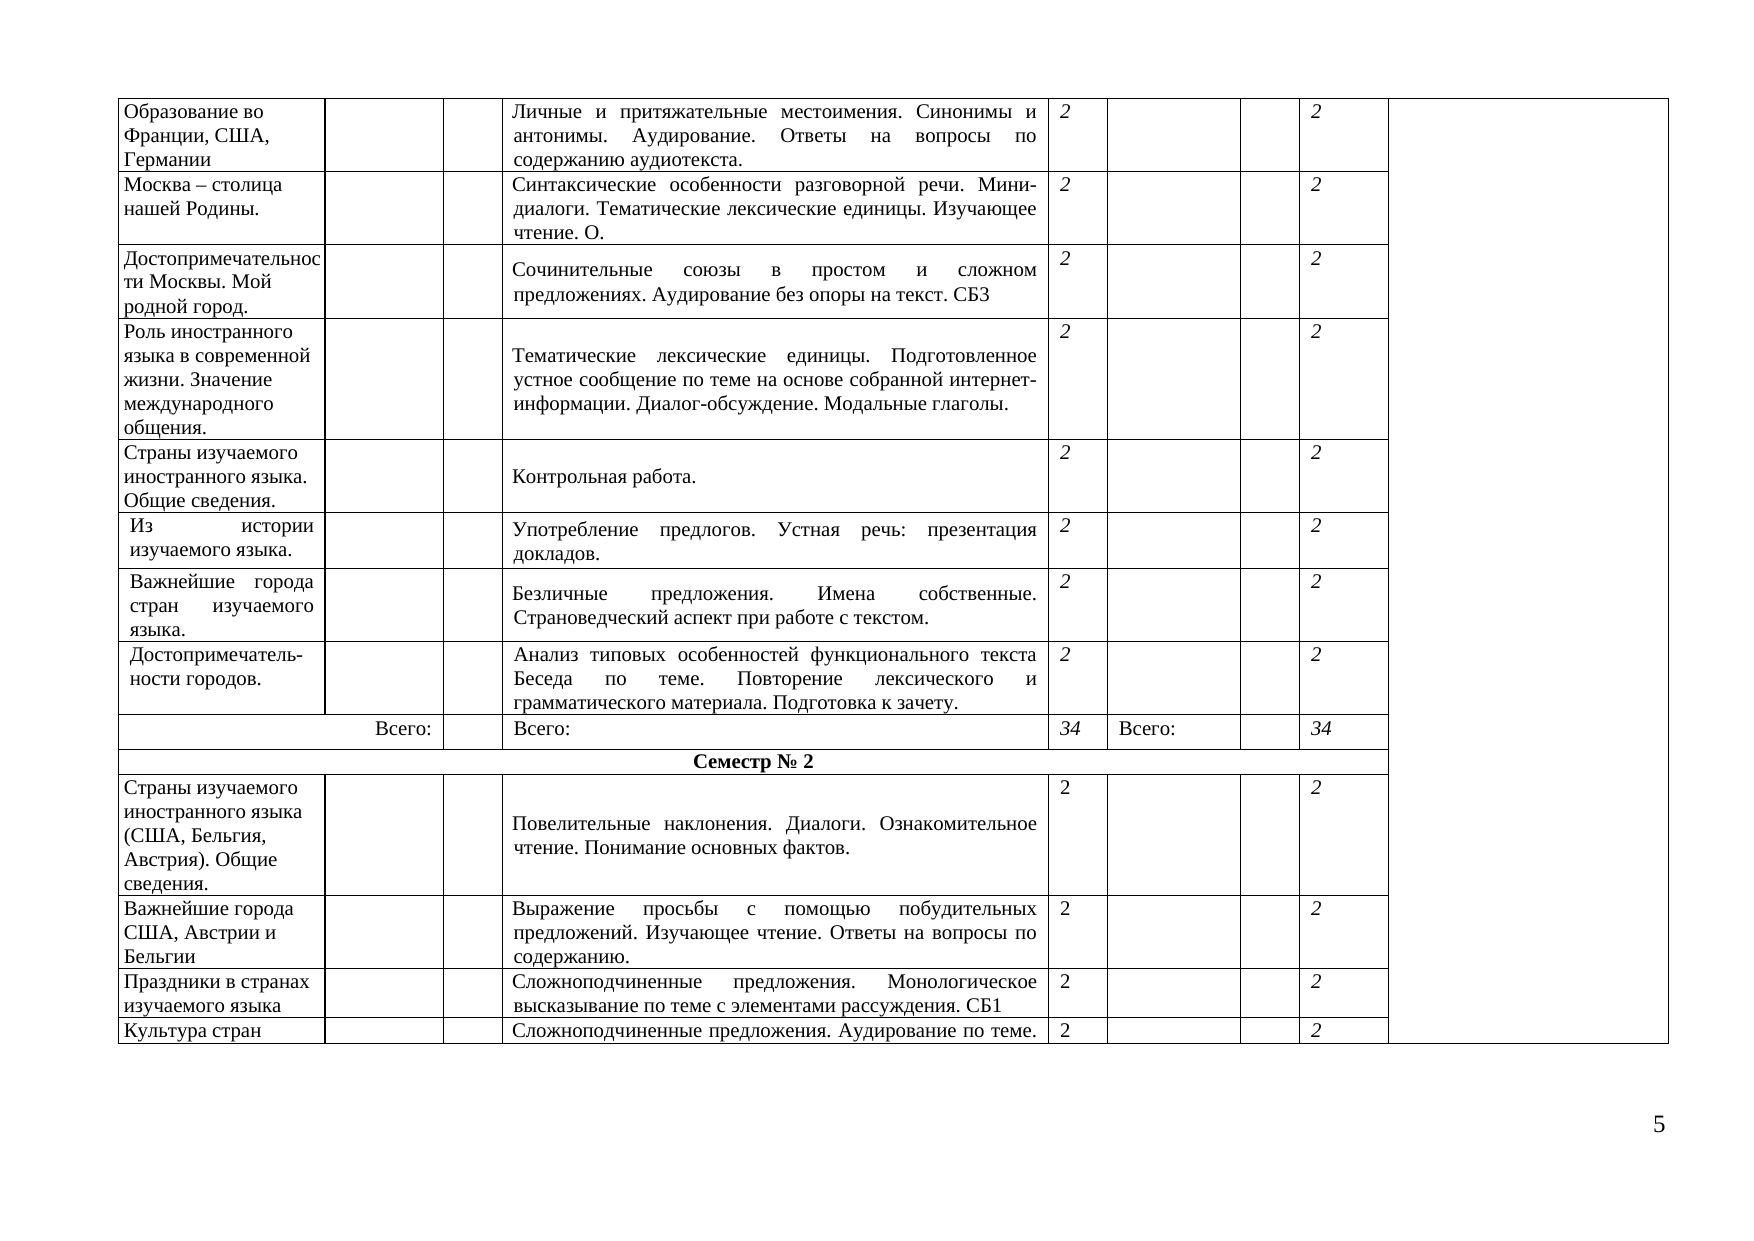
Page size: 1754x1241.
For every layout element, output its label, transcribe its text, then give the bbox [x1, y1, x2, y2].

table_cell Москва – столица нашей Родины. [119, 172, 324, 244]
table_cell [119, 1018, 324, 1042]
table_cell [326, 513, 443, 568]
table_cell [1108, 99, 1240, 171]
table_cell [444, 715, 502, 748]
table_cell 2 [1300, 969, 1388, 1017]
table_cell Образование во Франции, США, Германии [119, 99, 324, 171]
table_cell 2 [1049, 775, 1107, 895]
table_cell Роль иностранного языка в современной жизни. Значение международного общения. [119, 319, 324, 439]
table_cell [1108, 1018, 1240, 1042]
table_cell [444, 172, 502, 244]
table_cell [1108, 969, 1240, 1017]
table_cell [326, 245, 443, 318]
table_cell [1108, 319, 1240, 439]
table_cell [1241, 99, 1299, 171]
table_cell Синтаксические особенности разговорной речи. Мини-диалоги. Тематические лексические единицы. Изучающее чтение. O. [503, 172, 1048, 244]
table_cell 2 [1300, 642, 1388, 714]
table_cell [444, 642, 502, 714]
table_cell [444, 1018, 502, 1042]
table_cell 2 [1049, 513, 1107, 568]
table_cell [1108, 513, 1240, 568]
table_cell Сочинительные союзы в простом и сложном предложениях. Аудирование без опоры на текст. СБ3 [503, 245, 1048, 318]
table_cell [503, 1018, 1048, 1042]
table_cell Всего: [1108, 715, 1240, 748]
table_cell 2 [1300, 569, 1388, 641]
table_cell 2 [1049, 642, 1107, 714]
table_cell [326, 319, 443, 439]
table_cell [1108, 172, 1240, 244]
table_cell 2 [1300, 440, 1388, 512]
table_cell [444, 319, 502, 439]
table_cell [326, 440, 443, 512]
table_cell 2 [1049, 245, 1107, 318]
table_cell [1241, 172, 1299, 244]
table_cell [326, 99, 443, 171]
table_cell [326, 896, 443, 968]
table_cell 2 [1300, 245, 1388, 318]
table_cell 2 [1300, 319, 1388, 439]
table_cell 2 [1300, 172, 1388, 244]
table_cell 2 [1300, 99, 1388, 171]
table_cell Анализ типовых особенностей функционального текста Беседа по теме. Повторение лексического и грамматического материала. Подготовка к зачету. [503, 642, 1048, 714]
table_cell [1241, 969, 1299, 1017]
table_cell [444, 245, 502, 318]
table_cell [1108, 440, 1240, 512]
table_cell Сложноподчиненные предложения. Монологическое высказывание по теме с элементами рассуждения. СБ1 [503, 969, 1048, 1017]
table_cell Страны изучаемого иностранного языка. Общие сведения. [119, 440, 324, 512]
table_cell Выражение просьбы с помощью побудительных предложений. Изучающее чтение. Ответы на вопросы по содержанию. [503, 896, 1048, 968]
table_cell [1108, 569, 1240, 641]
table_cell Достопримечательности Москвы. Мой родной город. [119, 245, 324, 318]
table_cell [1241, 715, 1299, 748]
table_cell 2 [1300, 896, 1388, 968]
table_cell [1108, 245, 1240, 318]
table_cell Из истории изучаемого языка. [119, 513, 324, 568]
table_cell 2 [1049, 440, 1107, 512]
table_cell [326, 172, 443, 244]
table_cell [1108, 896, 1240, 968]
table_cell Употребление предлогов. Устная речь: презентация докладов. [503, 513, 1048, 568]
table_cell Праздники в странах изучаемого языка [119, 969, 324, 1017]
table_cell 34 [1300, 715, 1388, 748]
table_cell [1241, 319, 1299, 439]
table_cell Всего: [119, 715, 443, 748]
table_cell [326, 569, 443, 641]
table_cell [1241, 245, 1299, 318]
table_cell Важнейшие города США, Австрии и Бельгии [119, 896, 324, 968]
table_cell [444, 569, 502, 641]
table_cell Тематические лексические единицы. Подготовленное устное сообщение по теме на основе собранной интернет-информации. Диалог-обсуждение. Модальные глаголы. [503, 319, 1048, 439]
table_cell [1241, 642, 1299, 714]
table_cell [444, 775, 502, 895]
table_cell [326, 775, 443, 895]
table_cell Семестр № 2 [119, 750, 1388, 773]
table_cell 2 [1049, 969, 1107, 1017]
table_cell [1241, 896, 1299, 968]
table_cell [1241, 775, 1299, 895]
table_cell 2 [1049, 99, 1107, 171]
table_cell [1241, 440, 1299, 512]
table_cell 2 [1300, 775, 1388, 895]
table_cell [326, 969, 443, 1017]
table_cell 2 [1049, 172, 1107, 244]
table_cell [326, 642, 443, 714]
table_cell [1241, 569, 1299, 641]
table_cell [326, 1018, 443, 1042]
table_cell [1241, 1018, 1299, 1042]
table_cell [444, 969, 502, 1017]
table_cell 2 [1049, 569, 1107, 641]
table_cell [444, 513, 502, 568]
table_cell Личные и притяжательные местоимения. Синонимы и антонимы. Аудирование. Ответы на вопросы по содержанию аудиотекста. [503, 99, 1048, 171]
table_cell [1108, 642, 1240, 714]
table_cell Безличные предложения. Имена собственные. Страноведческий аспект при работе с текстом. [503, 569, 1048, 641]
table_cell 2 [1300, 513, 1388, 568]
table_cell Важнейшие города стран изучаемого языка. [119, 569, 324, 641]
table_cell [444, 896, 502, 968]
table_cell [444, 440, 502, 512]
table_cell Всего: [503, 715, 1048, 748]
table_cell Достопримечатель-ности городов. [119, 642, 324, 714]
table_cell Контрольная работа. [503, 440, 1048, 512]
table_cell Страны изучаемого иностранного языка (США, Бельгия, Австрия). Общие сведения. [119, 775, 324, 895]
table_cell 2 [1049, 896, 1107, 968]
table_cell Повелительные наклонения. Диалоги. Ознакомительное чтение. Понимание основных фактов. [503, 775, 1048, 895]
table_cell 2 [1049, 1018, 1107, 1042]
table_cell [1108, 775, 1240, 895]
table_cell [1241, 513, 1299, 568]
table_cell 2 [1300, 1018, 1388, 1042]
table_cell [444, 99, 502, 171]
table_cell 2 [1049, 319, 1107, 439]
table_cell 34 [1049, 715, 1107, 748]
